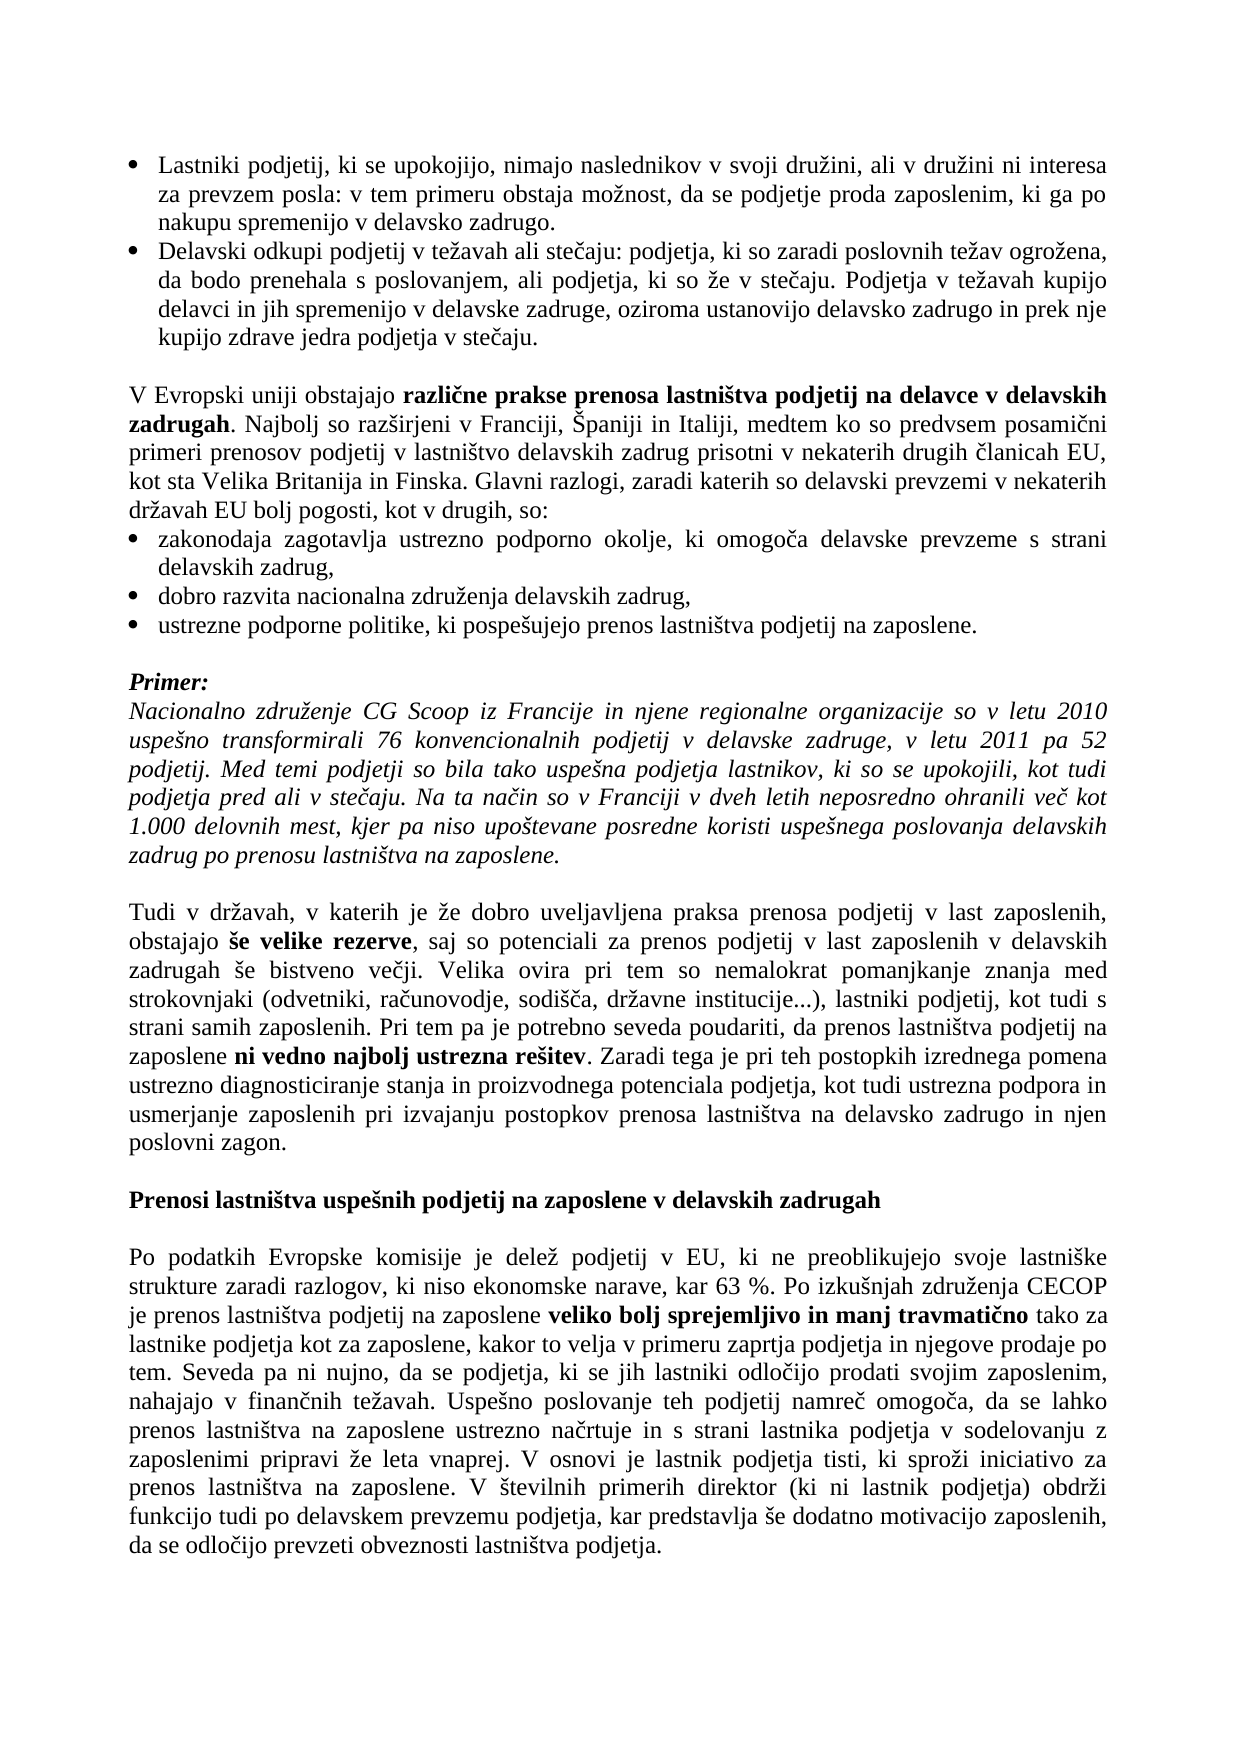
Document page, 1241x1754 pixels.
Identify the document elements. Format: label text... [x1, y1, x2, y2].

list zakonodaja zagotavlja ustrezno podporno okolje, ki omogoča delavske prevzeme s strani delavskih zadrug, [128, 524, 1108, 581]
list dobro razvita nacionalna združenja delavskih zadrug, [128, 581, 1108, 610]
list ustrezne podporne politike, ki pospešujejo prenos lastništva podjetij na zaposlene. [128, 610, 1108, 639]
list Lastniki podjetij, ki se upokojijo, nimajo naslednikov v svoji družini, ali v družini ni interesa za prevzem posla: v tem primeru obstaja možnost, da se podjetje proda zaposlenim, ki ga po nakupu spremenijo v delavsko zadrugo. [128, 150, 1108, 236]
text Primer: [128, 667, 1108, 696]
text Tudi v državah, v katerih je že dobro uveljavljena praksa prenosa podjetij v last zaposlenih, obstajajo še velike rezerve, saj so potenciali za prenos podjetij v last zaposlenih v delavskih zadrugah še bistveno večji. Velika ovira pri tem so nemalokrat pomanjkanje znanja med strokovnjaki (odvetniki, računovodje, sodišča, državne institucije...), lastniki podjetij, kot tudi s strani samih zaposlenih. Pri tem pa je potrebno seveda poudariti, da prenos lastništva podjetij na zaposlene ni vedno najbolj ustrezna rešitev. Zaradi tega je pri teh postopkih izrednega pomena ustrezno diagnosticiranje stanja in proizvodnega potenciala podjetja, kot tudi ustrezna podpora in usmerjanje zaposlenih pri izvajanju postopkov prenosa lastništva na delavsko zadrugo in njen poslovni zagon. [128, 897, 1108, 1156]
text V Evropski uniji obstajajo različne prakse prenosa lastništva podjetij na delavce v delavskih zadrugah. Najbolj so razširjeni v Franciji, Španiji in Italiji, medtem ko so predvsem posamični primeri prenosov podjetij v lastništvo delavskih zadrug prisotni v nekaterih drugih članicah EU, kot sta Velika Britanija in Finska. Glavni razlogi, zaradi katerih so delavski prevzemi v nekaterih državah EU bolj pogosti, kot v drugih, so: [128, 380, 1108, 524]
list Delavski odkupi podjetij v težavah ali stečaju: podjetja, ki so zaradi poslovnih težav ogrožena, da bodo prenehala s poslovanjem, ali podjetja, ki so že v stečaju. Podjetja v težavah kupijo delavci in jih spremenijo v delavske zadruge, oziroma ustanovijo delavsko zadrugo in prek nje kupijo zdrave jedra podjetja v stečaju. [128, 236, 1108, 351]
text Po podatkih Evropske komisije je delež podjetij v EU, ki ne preoblikujejo svoje lastniške strukture zaradi razlogov, ki niso ekonomske narave, kar 63 %. Po izkušnjah združenja CECOP je prenos lastništva podjetij na zaposlene veliko bolj sprejemljivo in manj travmatično tako za lastnike podjetja kot za zaposlene, kakor to velja v primeru zaprtja podjetja in njegove prodaje po tem. Seveda pa ni nujno, da se podjetja, ki se jih lastniki odločijo prodati svojim zaposlenim, nahajajo v finančnih težavah. Uspešno poslovanje teh podjetij namreč omogoča, da se lahko prenos lastništva na zaposlene ustrezno načrtuje in s strani lastnika podjetja v sodelovanju z zaposlenimi pripravi že leta vnaprej. V osnovi je lastnik podjetja tisti, ki sproži iniciativo za prenos lastništva na zaposlene. V številnih primerih direktor (ki ni lastnik podjetja) obdrži funkcijo tudi po delavskem prevzemu podjetja, kar predstavlja še dodatno motivacijo zaposlenih, da se odločijo prevzeti obveznosti lastništva podjetja. [128, 1242, 1108, 1559]
text Nacionalno združenje CG Scoop iz Francije in njene regionalne organizacije so v letu 2010 uspešno transformirali 76 konvencionalnih podjetij v delavske zadruge, v letu 2011 pa 52 podjetij. Med temi podjetji so bila tako uspešna podjetja lastnikov, ki so se upokojili, kot tudi podjetja pred ali v stečaju. Na ta način so v Franciji v dveh letih neposredno ohranili več kot 1.000 delovnih mest, kjer pa niso upoštevane posredne koristi uspešnega poslovanja delavskih zadrug po prenosu lastništva na zaposlene. [128, 696, 1108, 869]
text Prenosi lastništva uspešnih podjetij na zaposlene v delavskih zadrugah [128, 1185, 1108, 1214]
